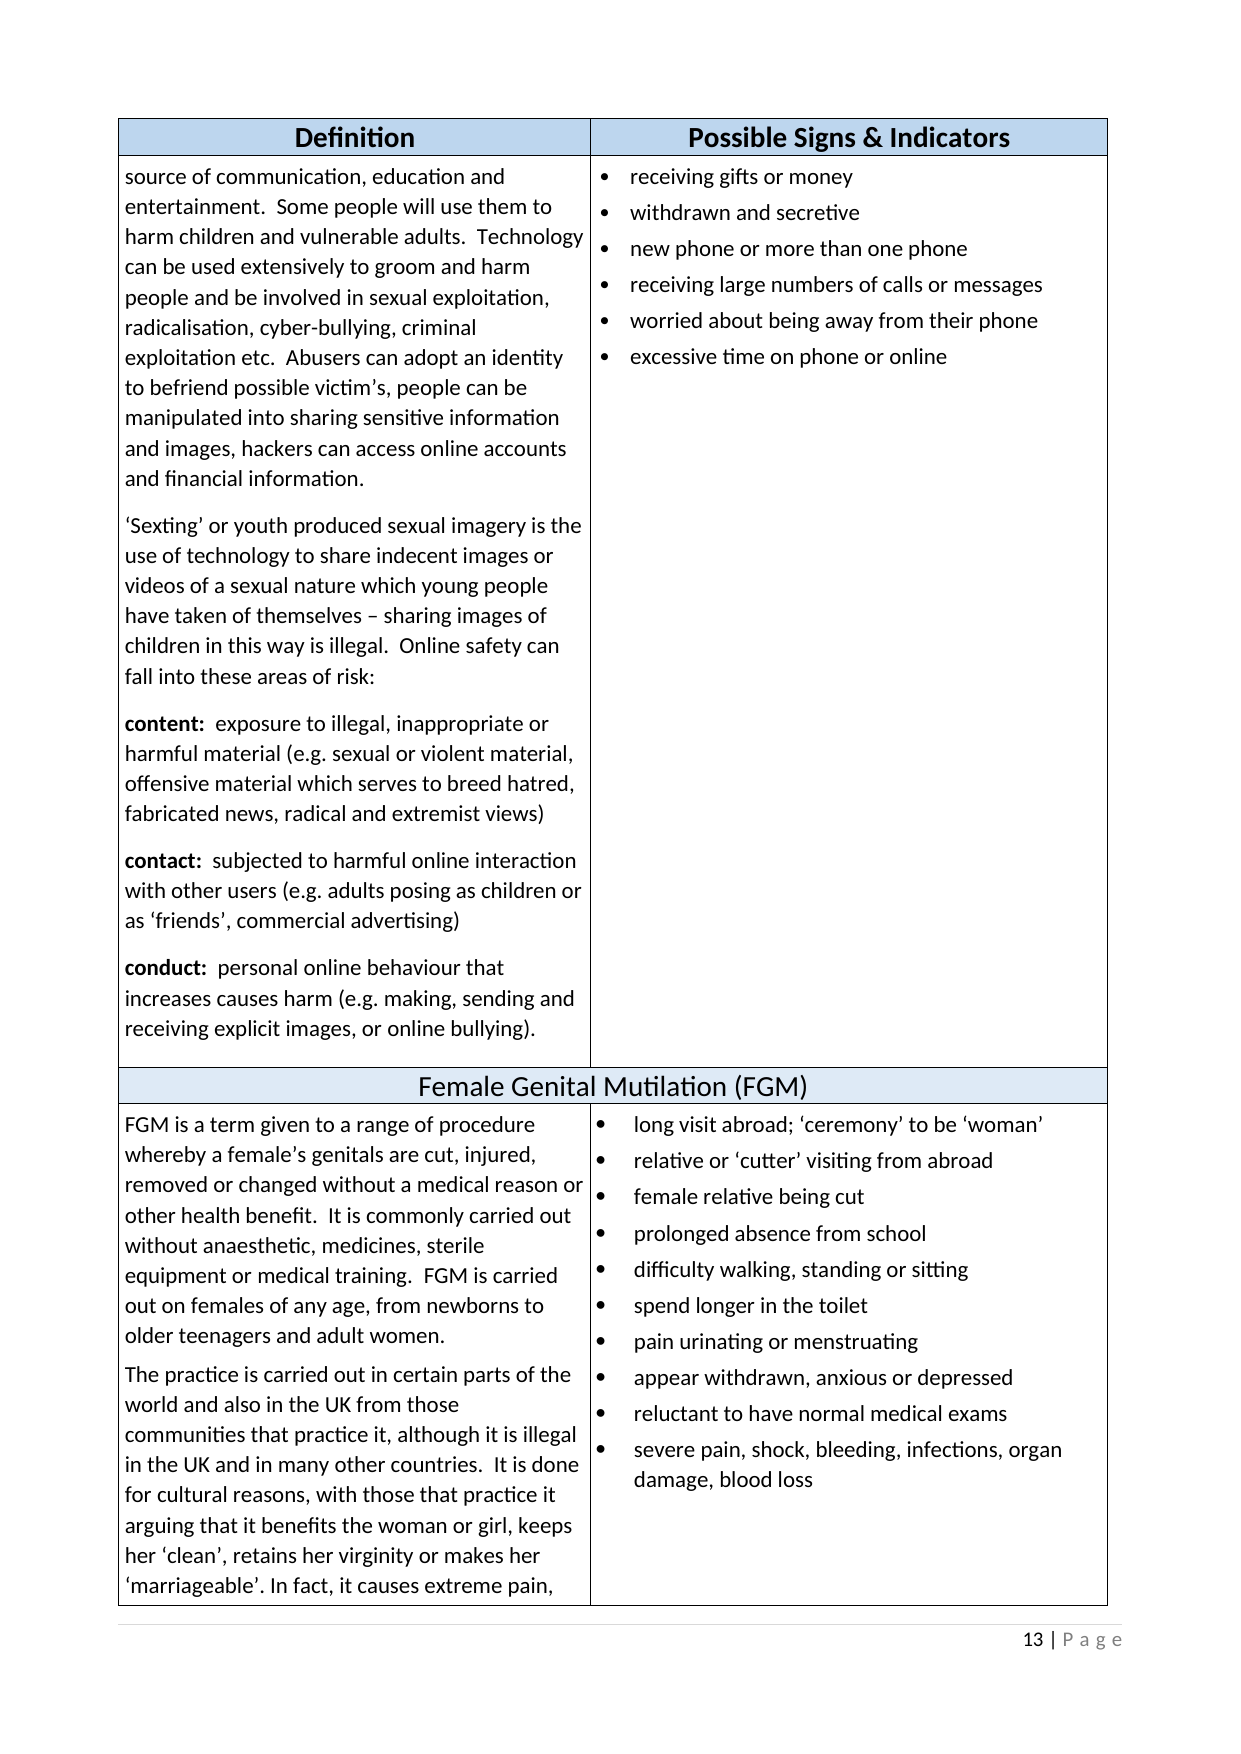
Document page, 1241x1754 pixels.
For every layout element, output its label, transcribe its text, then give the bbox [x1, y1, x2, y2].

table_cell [591, 1104, 1107, 1605]
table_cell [591, 156, 1107, 1067]
table_header Definition [119, 119, 590, 155]
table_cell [119, 1104, 590, 1605]
table_header Possible Signs & Indicators [591, 119, 1107, 155]
table_cell Female Genital Mutilation (FGM) [119, 1068, 1107, 1103]
